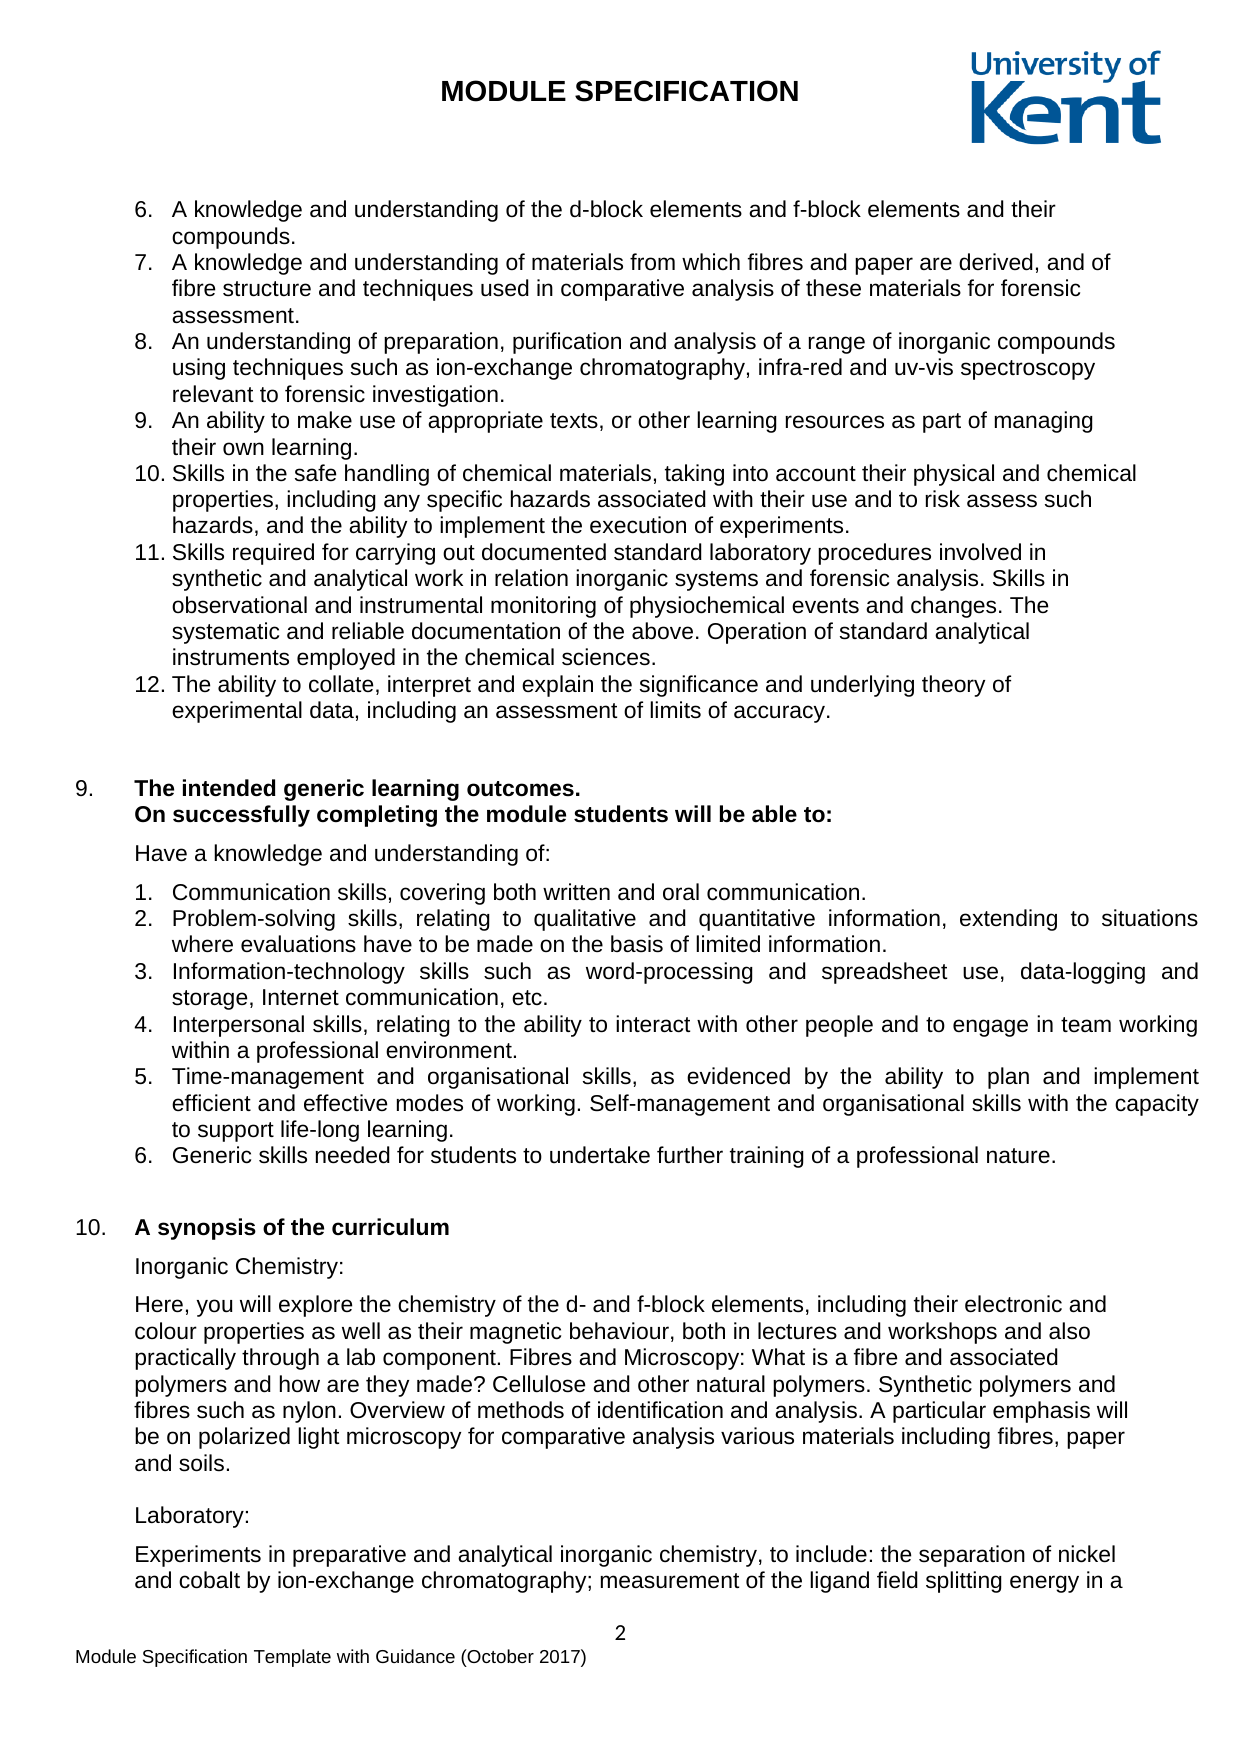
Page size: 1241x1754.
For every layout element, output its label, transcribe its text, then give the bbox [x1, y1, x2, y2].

list A knowledge and understanding of materials from which fibres and paper are derived, and of fibre structure and techniques used in comparative analysis of these materials for forensic assessment. [134, 249, 1138, 328]
list The intended generic learning outcomes. On successfully completing the module students will be able to: [75, 775, 1138, 827]
list Interpersonal skills, relating to the ability to interact with other people and to engage in team working within a professional environment. [134, 1011, 1199, 1063]
list Communication skills, covering both written and oral communication. [134, 879, 1199, 905]
list Information-technology skills such as word-processing and spreadsheet use, data-logging and storage, Internet communication, etc. [134, 958, 1199, 1011]
list Time-management and organisational skills, as evidenced by the ability to plan and implement efficient and effective modes of working. Self-management and organisational skills with the capacity to support life-long learning. [134, 1063, 1199, 1142]
list Skills required for carrying out documented standard laboratory procedures involved in synthetic and analytical work in relation inorganic systems and forensic analysis. Skills in observational and instrumental monitoring of physiochemical events and changes. The systematic and reliable documentation of the above. Operation of standard analytical instruments employed in the chemical sciences. [134, 539, 1138, 671]
text Here, you will explore the chemistry of the d- and f-block elements, including their electronic and colour properties as well as their magnetic behaviour, both in lectures and workshops and also practically through a lab component. Fibres and Microscopy: What is a fibre and associated polymers and how are they made? Cellulose and other natural polymers. Synthetic polymers and fibres such as nylon. Overview of methods of identification and analysis. A particular emphasis will be on polarized light microscopy for comparative analysis various materials including fibres, paper and soils. [134, 1291, 1138, 1476]
list The ability to collate, interpret and explain the significance and underlying theory of experimental data, including an assessment of limits of accuracy. [134, 671, 1138, 723]
text Have a knowledge and understanding of: [134, 840, 1138, 866]
list Skills in the safe handling of chemical materials, taking into account their physical and chemical properties, including any specific hazards associated with their use and to risk assess such hazards, and the ability to implement the execution of experiments. [134, 460, 1138, 539]
list A synopsis of the curriculum [75, 1214, 1138, 1240]
list A knowledge and understanding of the d-block elements and f-block elements and their compounds. [134, 196, 1138, 249]
list An understanding of preparation, purification and analysis of a range of inorganic compounds using techniques such as ion-exchange chromatography, infra-red and uv-vis spectroscopy relevant to forensic investigation. [134, 328, 1138, 407]
list Problem-solving skills, relating to qualitative and quantitative information, extending to situations where evaluations have to be made on the basis of limited information. [134, 905, 1199, 958]
picture [970, 48, 1163, 145]
text Laboratory: [75, 1502, 1138, 1529]
list Generic skills needed for students to undertake further training of a professional nature. [134, 1142, 1199, 1169]
text Inorganic Chemistry: [75, 1253, 1138, 1279]
list An ability to make use of appropriate texts, or other learning resources as part of managing their own learning. [134, 407, 1138, 460]
